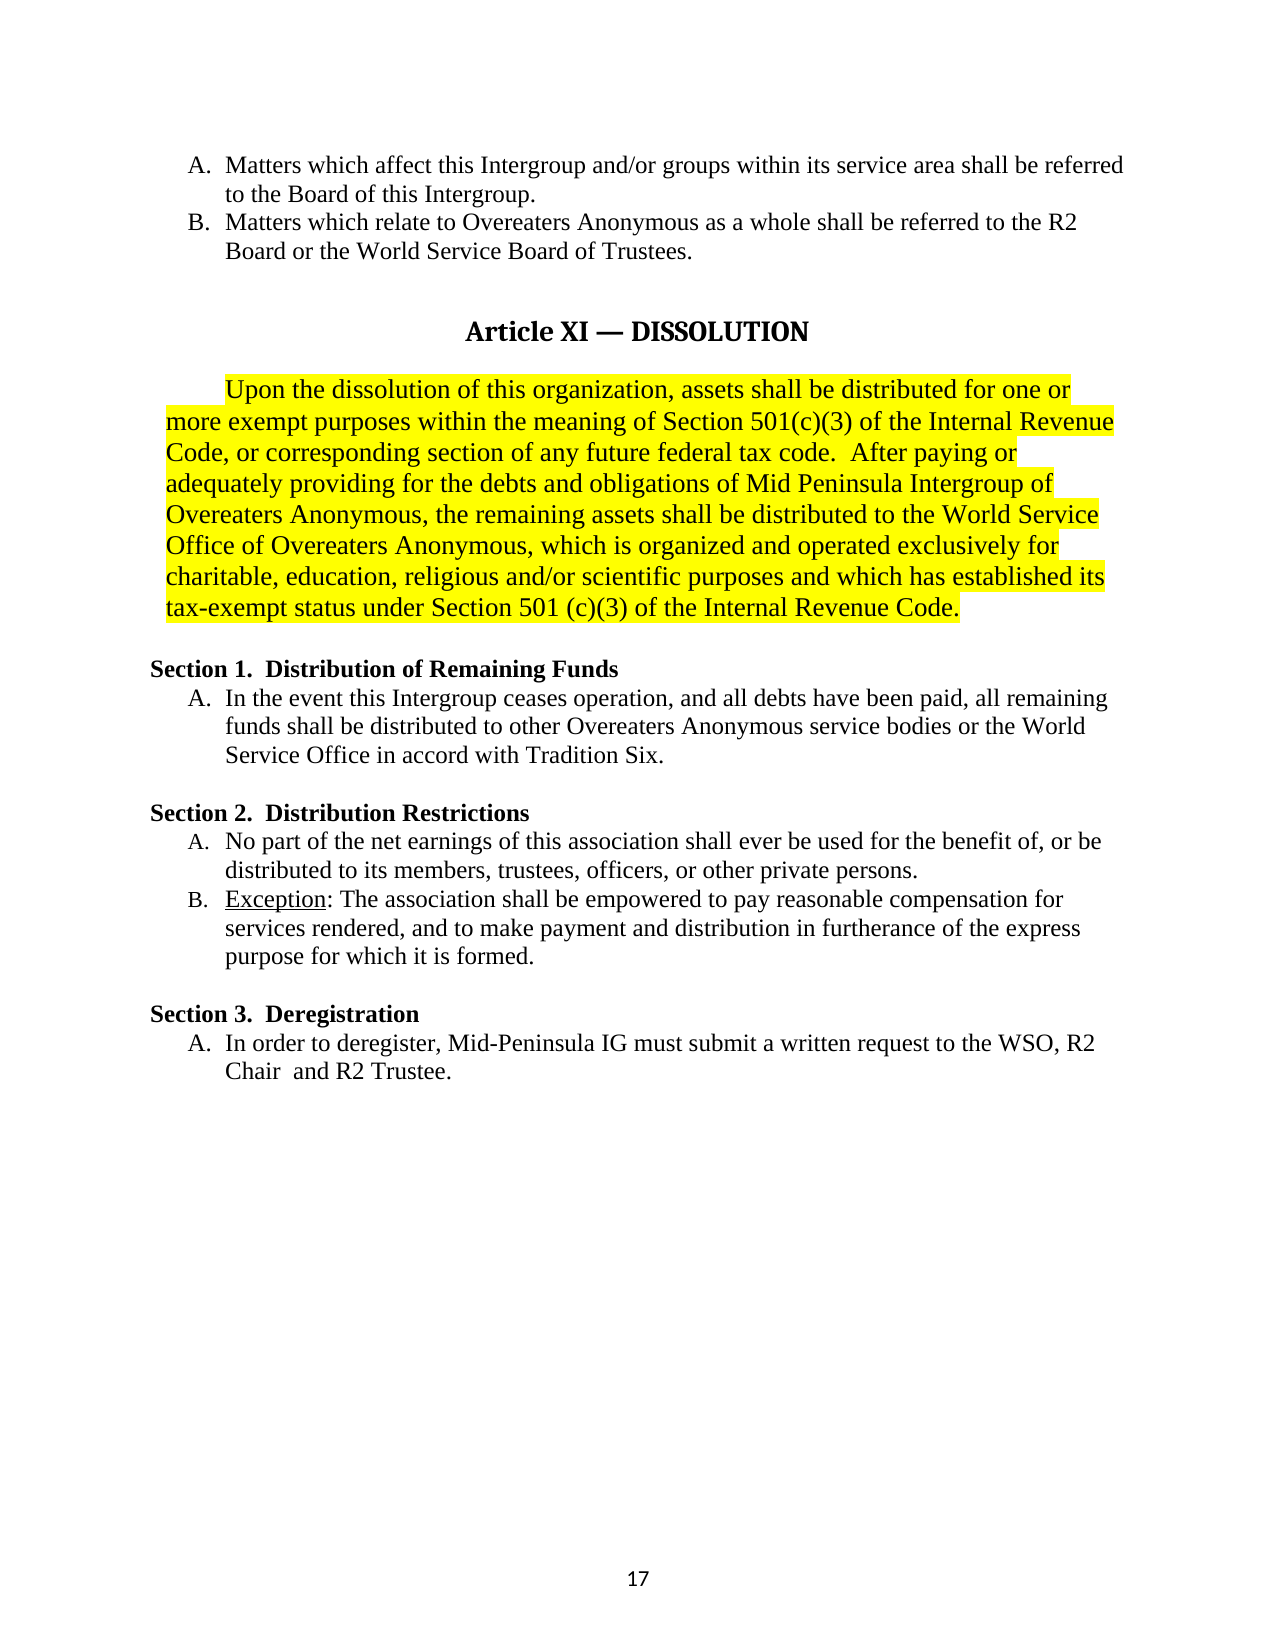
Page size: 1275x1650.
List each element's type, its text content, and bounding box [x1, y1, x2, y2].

list In order to deregister, Mid-Peninsula IG must submit a written request to the WSO, R2 Chair and R2 Trustee. [187, 1028, 1125, 1085]
text Section 1. Distribution of Remaining Funds [150, 654, 1125, 683]
list Exception: The association shall be empowered to pay reasonable compensation for services rendered, and to make payment and distribution in furtherance of the express purpose for which it is formed. [187, 884, 1125, 970]
list In the event this Intergroup ceases operation, and all debts have been paid, all remaining funds shall be distributed to other Overeaters Anonymous service bodies or the World Service Office in accord with Tradition Six. [187, 683, 1125, 769]
text Section 2. Distribution Restrictions [150, 798, 1125, 826]
text Section 3. Deregistration [150, 999, 1125, 1028]
list Matters which affect this Intergroup and/or groups within its service area shall be referred to the Board of this Intergroup. [187, 150, 1125, 207]
subtitle Article XI — DISSOLUTION [150, 315, 1125, 348]
text Upon the dissolution of this organization, assets shall be distributed for one or more exempt purposes within the meaning of Section 501(c)(3) of the Internal Revenue Code, or corresponding section of any future federal tax code. After paying or adequately providing for the debts and obligations of Mid Peninsula Intergroup of Overeaters Anonymous, the remaining assets shall be distributed to the World Service Office of Overeaters Anonymous, which is organized and operated exclusively for charitable, education, religious and/or scientific purposes and which has established its tax-exempt status under Section 501 (c)(3) of the Internal Revenue Code. [166, 373, 1125, 623]
list Matters which relate to Overeaters Anonymous as a whole shall be referred to the R2 Board or the World Service Board of Trustees. [187, 207, 1125, 265]
list No part of the net earnings of this association shall ever be used for the benefit of, or be distributed to its members, trustees, officers, or other private persons. [187, 826, 1125, 884]
